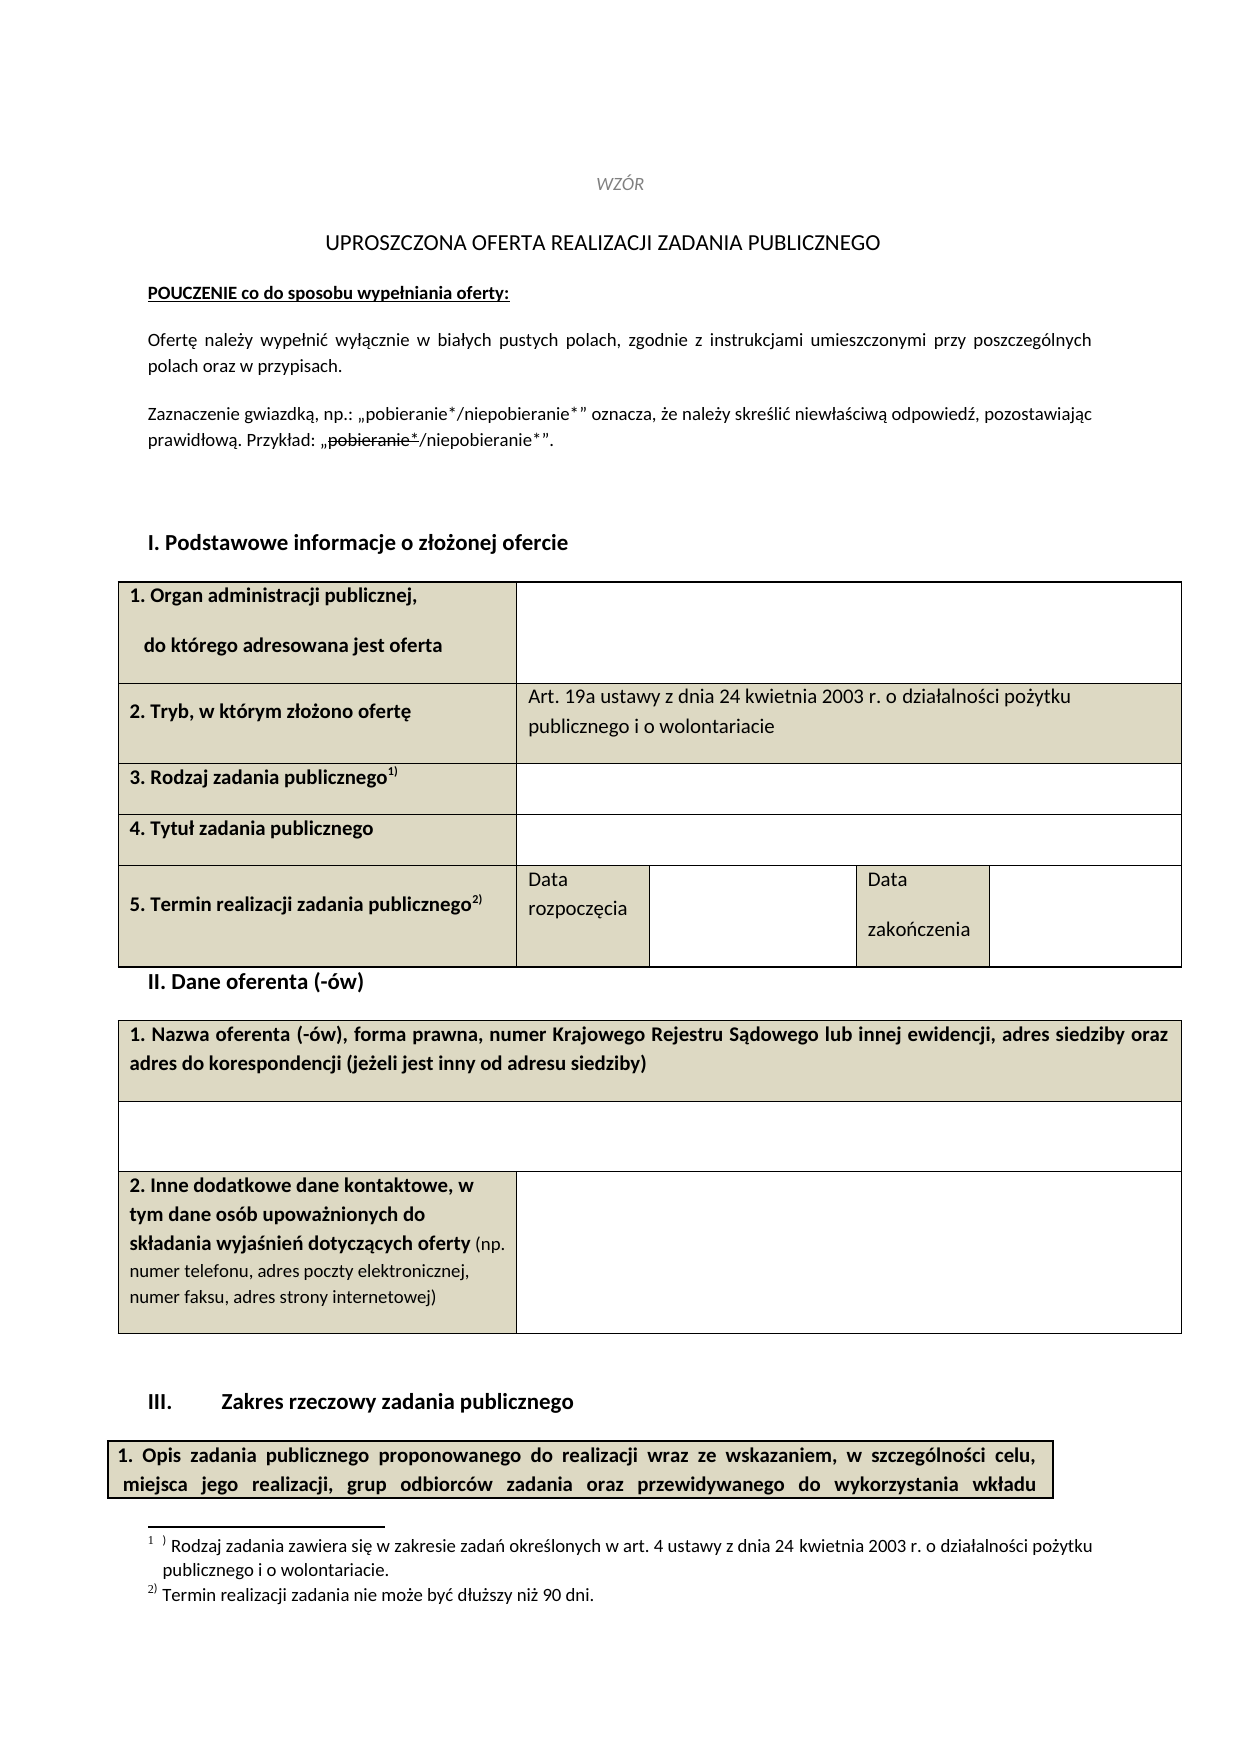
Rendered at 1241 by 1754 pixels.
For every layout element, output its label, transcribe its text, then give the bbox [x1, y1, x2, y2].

table_cell [119, 1102, 1181, 1171]
table_cell [517, 815, 1181, 865]
table_cell 4. Tytuł zadania publicznego [119, 815, 516, 865]
text II. Dane oferenta (-ów) [148, 968, 1093, 995]
table_cell [517, 764, 1181, 814]
table_cell [650, 866, 856, 966]
table_cell Data zakończenia [857, 866, 989, 966]
text III. Zakres rzeczowy zadania publicznego [148, 1387, 1093, 1415]
table_header 1. Nazwa oferenta (-ów), forma prawna, numer Krajowego Rejestru Sądowego lub innej ewidencji, adres siedziby oraz adres do korespondencji (jeżeli jest inny od adresu siedziby) [119, 1021, 1181, 1101]
text POUCZENIE co do sposobu wypełniania oferty: [148, 281, 1093, 304]
table_cell [517, 1172, 1181, 1333]
text Zaznaczenie gwiazdką, np.: „pobieranie*/niepobieranie*” oznacza, że należy skreślić niewłaściwą odpowiedź, pozostawiając prawidłową. Przykład: „pobieranie*/niepobieranie*”. [148, 402, 1093, 451]
text I. Podstawowe informacje o złożonej ofercie [148, 528, 1093, 556]
table_cell [990, 866, 1181, 966]
table_cell 5. Termin realizacji zadania publicznego) [119, 866, 516, 966]
table_cell Art. 19a ustawy z dnia 24 kwietnia 2003 r. o działalności pożytku publicznego i o wolontariacie [517, 684, 1181, 763]
table_cell 3. Rodzaj zadania publicznego) [119, 764, 516, 814]
table_cell 2. Inne dodatkowe dane kontaktowe, w tym dane osób upoważnionych do składania wyjaśnień dotyczących oferty (np. numer telefonu, adres poczty elektronicznej, numer faksu, adres strony internetowej) [119, 1172, 516, 1333]
table_header 1. Organ administracji publicznej, do którego adresowana jest oferta [119, 583, 516, 683]
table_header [109, 1442, 1052, 1497]
text UPROSZCZONA OFERTA REALIZACJI ZADANIA PUBLICZNEGO [148, 228, 1093, 256]
table_cell 2. Tryb, w którym złożono ofertę [119, 684, 516, 763]
table_header [517, 583, 1181, 683]
table_cell Data rozpoczęcia [517, 866, 649, 966]
text WZÓR [148, 173, 1093, 196]
text Ofertę należy wypełnić wyłącznie w białych pustych polach, zgodnie z instrukcjami umieszczonymi przy poszczególnych polach oraz w przypisach. [148, 328, 1093, 378]
